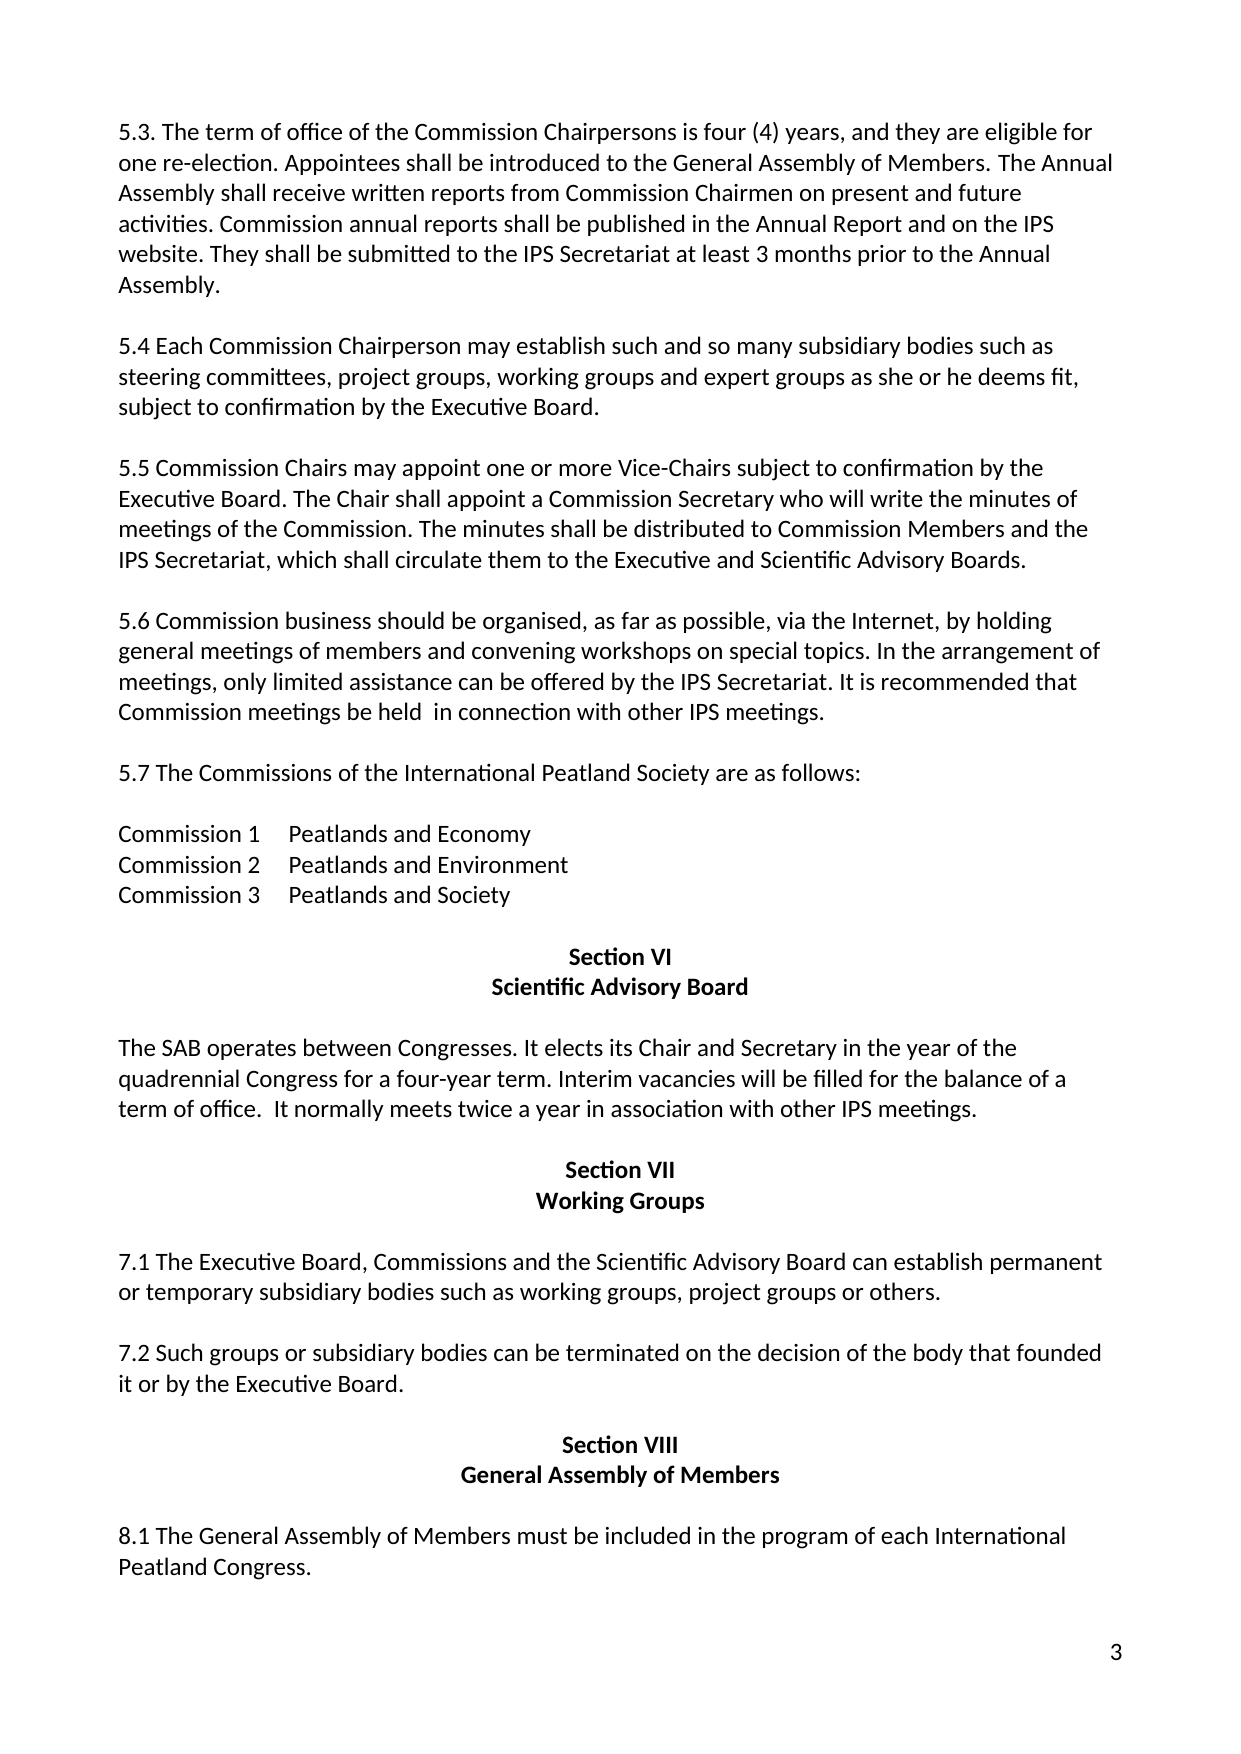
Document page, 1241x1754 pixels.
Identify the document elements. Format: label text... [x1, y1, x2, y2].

text 5.6 Commission business should be organised, as far as possible, via the Internet, by holding general meetings of members and convening workshops on special topics. In the arrangement of meetings, only limited assistance can be offered by the IPS Secretariat. It is recommended that Commission meetings be held in connection with other IPS meetings. [118, 605, 1122, 727]
text Commission 2 Peatlands and Environment [118, 849, 1122, 879]
text Working Groups [118, 1185, 1122, 1215]
text The SAB operates between Congresses. It elects its Chair and Secretary in the year of the quadrennial Congress for a four-year term. Interim vacancies will be filled for the balance of a term of office. It normally meets twice a year in association with other IPS meetings. [118, 1032, 1122, 1124]
text 8.1 The General Assembly of Members must be included in the program of each International Peatland Congress. [118, 1521, 1122, 1582]
text 5.7 The Commissions of the International Peatland Society are as follows: [118, 727, 1122, 788]
text 5.5 Commission Chairs may appoint one or more Vice-Chairs subject to confirmation by the Executive Board. The Chair shall appoint a Commission Secretary who will write the minutes of meetings of the Commission. The minutes shall be distributed to Commission Members and the IPS Secretariat, which shall circulate them to the Executive and Scientific Advisory Boards. [118, 452, 1122, 574]
text General Assembly of Members [118, 1459, 1122, 1490]
text 5.3. The term of office of the Commission Chairpersons is four (4) years, and they are eligible for one re-election. Appointees shall be introduced to the General Assembly of Members. The Annual Assembly shall receive written reports from Commission Chairmen on present and future activities. Commission annual reports shall be published in the Annual Report and on the IPS website. They shall be submitted to the IPS Secretariat at least 3 months prior to the Annual Assembly. [118, 117, 1122, 300]
text 7.1 The Executive Board, Commissions and the Scientific Advisory Board can establish permanent or temporary subsidiary bodies such as working groups, project groups or others. [118, 1246, 1122, 1307]
text Section VII [118, 1154, 1122, 1185]
text Commission 3 Peatlands and Society [118, 879, 1122, 910]
text 7.2 Such groups or subsidiary bodies can be terminated on the decision of the body that founded it or by the Executive Board. [118, 1337, 1122, 1398]
text Section VI [118, 941, 1122, 971]
text Commission 1 Peatlands and Economy [118, 818, 1122, 849]
text 5.4 Each Commission Chairperson may establish such and so many subsidiary bodies such as steering committees, project groups, working groups and expert groups as she or he deems fit, subject to confirmation by the Executive Board. [118, 330, 1122, 422]
text Scientific Advisory Board [118, 971, 1122, 1002]
text Section VIII [118, 1429, 1122, 1459]
